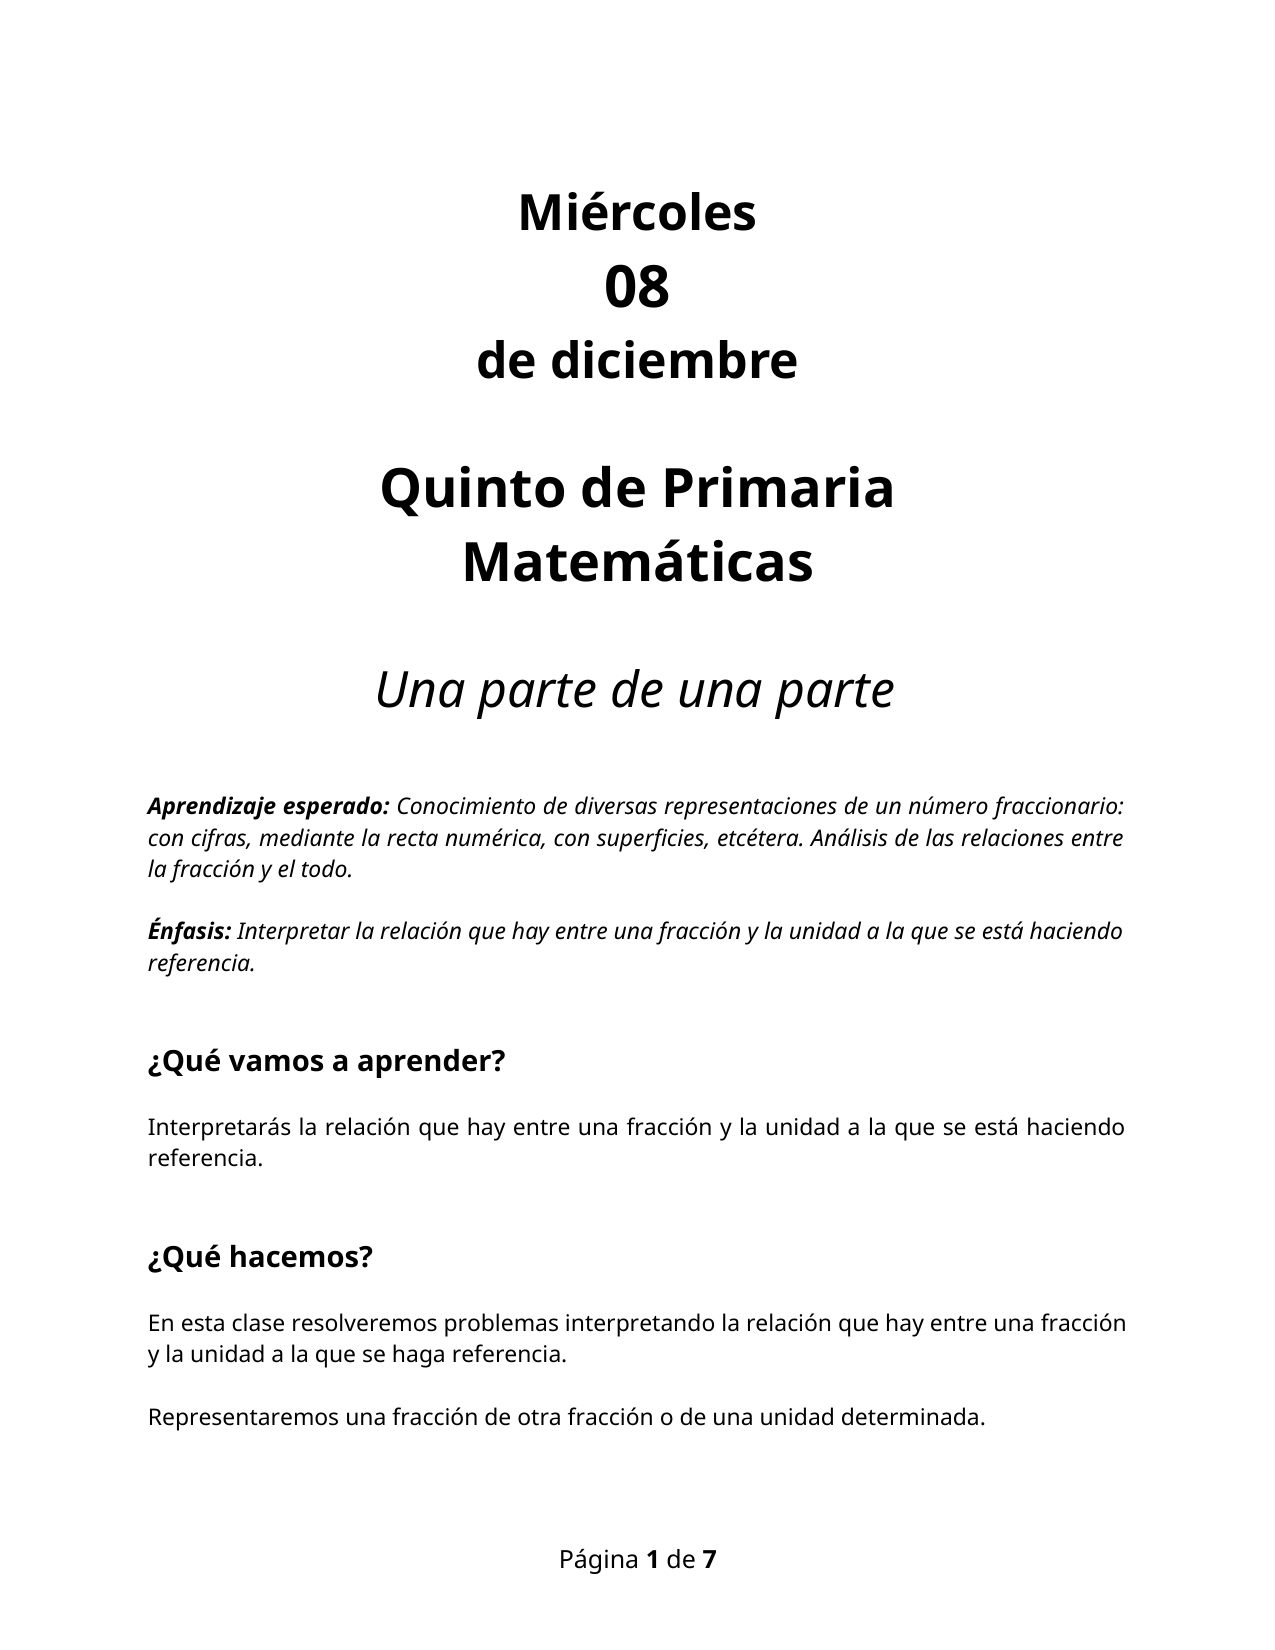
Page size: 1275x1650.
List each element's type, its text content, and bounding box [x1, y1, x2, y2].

text Una parte de una parte [148, 654, 1127, 722]
text Interpretarás la relación que hay entre una fracción y la unidad a la que se está haciendo referencia. [148, 1111, 1127, 1174]
text Miércoles [148, 177, 1127, 245]
text Aprendizaje esperado: Conocimiento de diversas representaciones de un número fraccionario: con cifras, mediante la recta numérica, con superficies, etcétera. Análisis de las relaciones entre la fracción y el todo. [148, 790, 1127, 884]
text Representaremos una fracción de otra fracción o de una unidad determinada. [148, 1401, 1127, 1432]
text 08 [148, 245, 1127, 325]
text En esta clase resolveremos problemas interpretando la relación que hay entre una fracción y la unidad a la que se haga referencia. [148, 1307, 1127, 1369]
text Matemáticas [148, 523, 1127, 597]
text de diciembre [148, 325, 1127, 393]
text ¿Qué hacemos? [148, 1236, 1127, 1276]
text Énfasis: Interpretar la relación que hay entre una fracción y la unidad a la que se está haciendo referencia. [148, 915, 1127, 978]
text Quinto de Primaria [148, 450, 1127, 523]
text ¿Qué vamos a aprender? [148, 1040, 1127, 1080]
